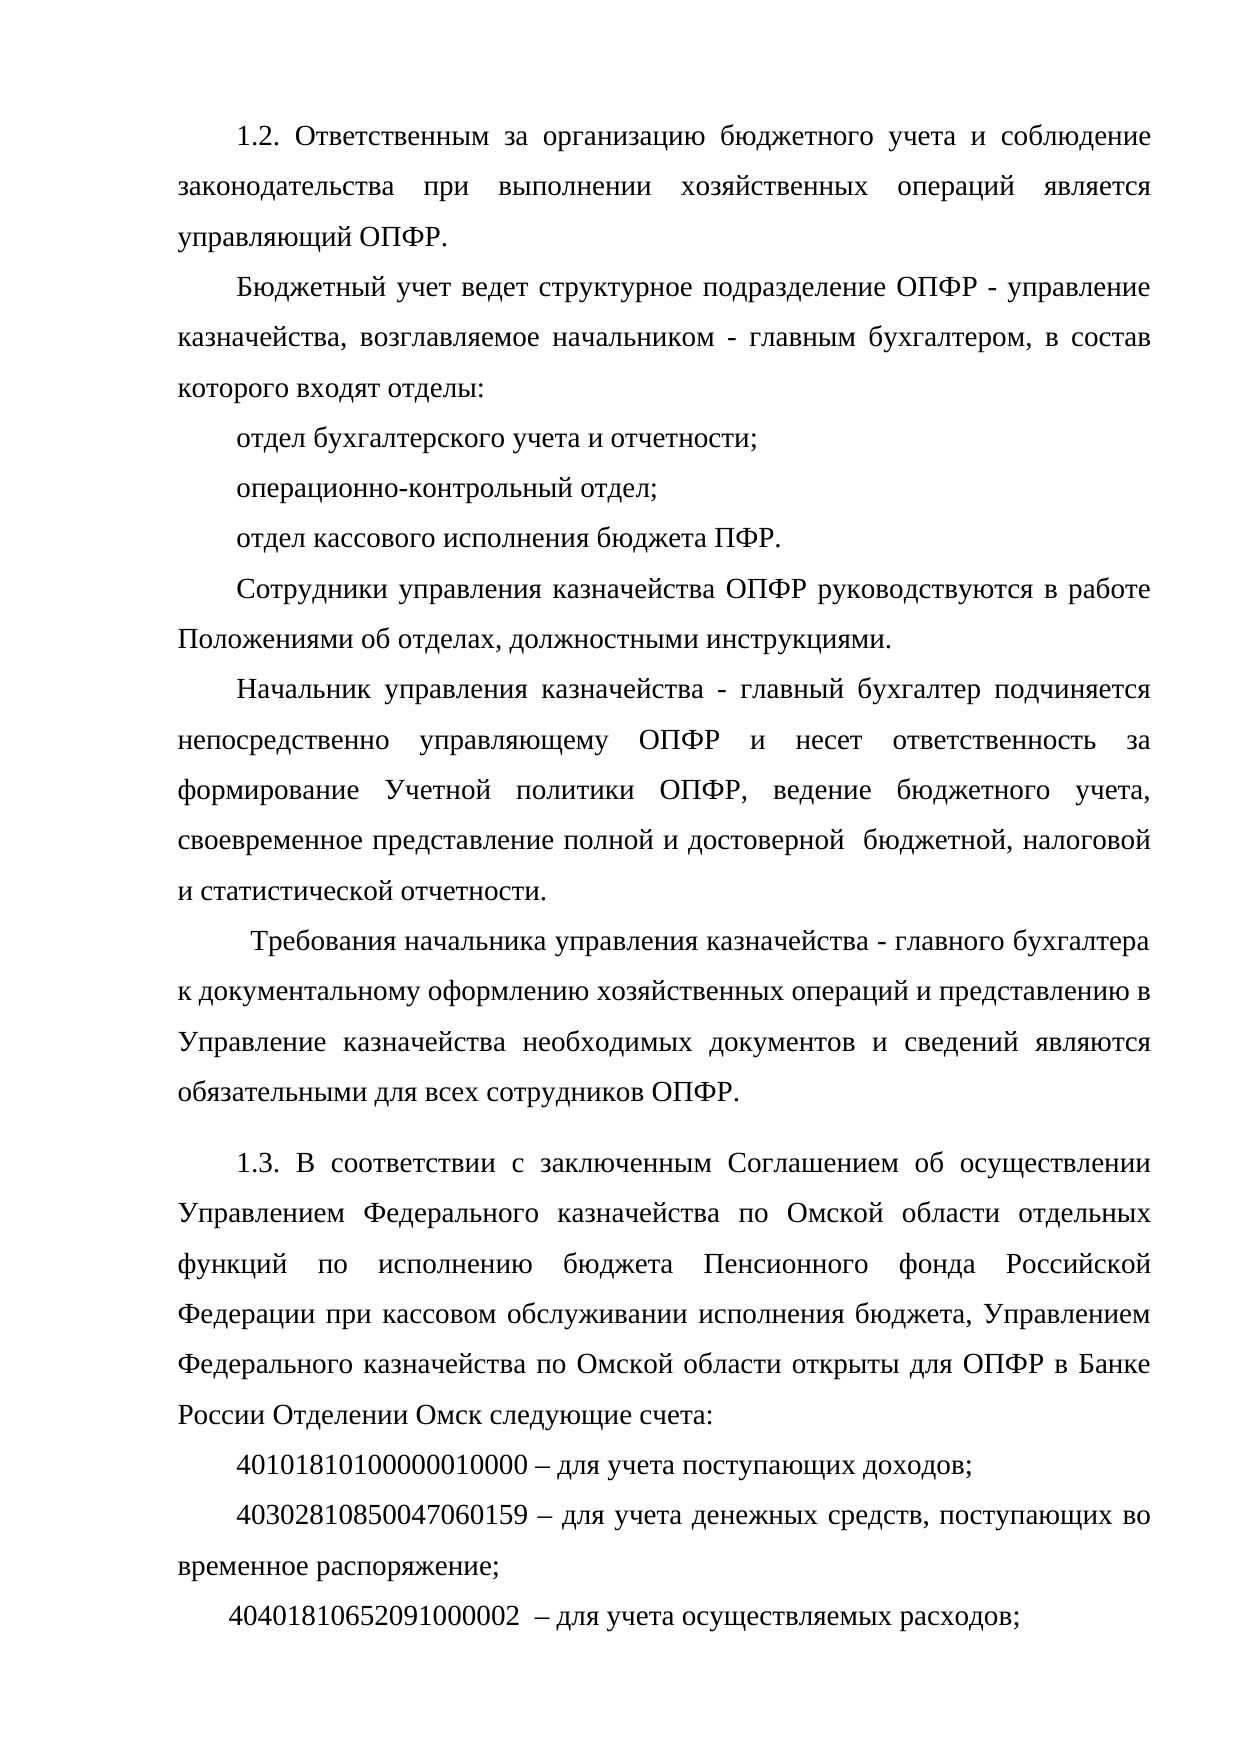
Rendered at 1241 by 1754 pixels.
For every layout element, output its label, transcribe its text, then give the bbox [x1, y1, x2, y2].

text отдел бухгалтерского учета и отчетности; [177, 420, 1152, 453]
text операционно-контрольный отдел; [177, 470, 1152, 504]
text 40302810850047060159 – для учета денежных средств, поступающих во временное распоряжение; [177, 1497, 1152, 1581]
text Сотрудники управления казначейства ОПФР руководствуются в работе Положениями об отделах, должностными инструкциями. [177, 571, 1152, 655]
text Начальник управления казначейства - главный бухгалтер подчиняется непосредственно управляющему ОПФР и несет ответственность за формирование Учетной политики ОПФР, ведение бюджетного учета, своевременное представление полной и достоверной бюджетной, налоговой и статистической отчетности. [177, 672, 1152, 906]
text 40101810100000010000 – для учета поступающих доходов; [177, 1447, 1152, 1481]
text отдел кассового исполнения бюджета ПФР. [177, 521, 1152, 554]
text 1.2. Ответственным за организацию бюджетного учета и соблюдение законодательства при выполнении хозяйственных операций является управляющий ОПФР. [177, 118, 1152, 252]
text 40401810652091000002 – для учета осуществляемых расходов; [177, 1598, 1152, 1632]
text Бюджетный учет ведет структурное подразделение ОПФР - управление казначейства, возглавляемое начальником - главным бухгалтером, в состав которого входят отделы: [177, 269, 1152, 403]
text 1.3. В соответствии с заключенным Соглашением об осуществлении Управлением Федерального казначейства по Омской области отдельных функций по исполнению бюджета Пенсионного фонда Российской Федерации при кассовом обслуживании исполнения бюджета, Управлением Федерального казначейства по Омской области открыты для ОПФР в Банке России Отделении Омск следующие счета: [177, 1145, 1152, 1430]
text Требования начальника управления казначейства - главного бухгалтера к документальному оформлению хозяйственных операций и представлению в Управление казначейства необходимых документов и сведений являются обязательными для всех сотрудников ОПФР. [177, 923, 1152, 1108]
